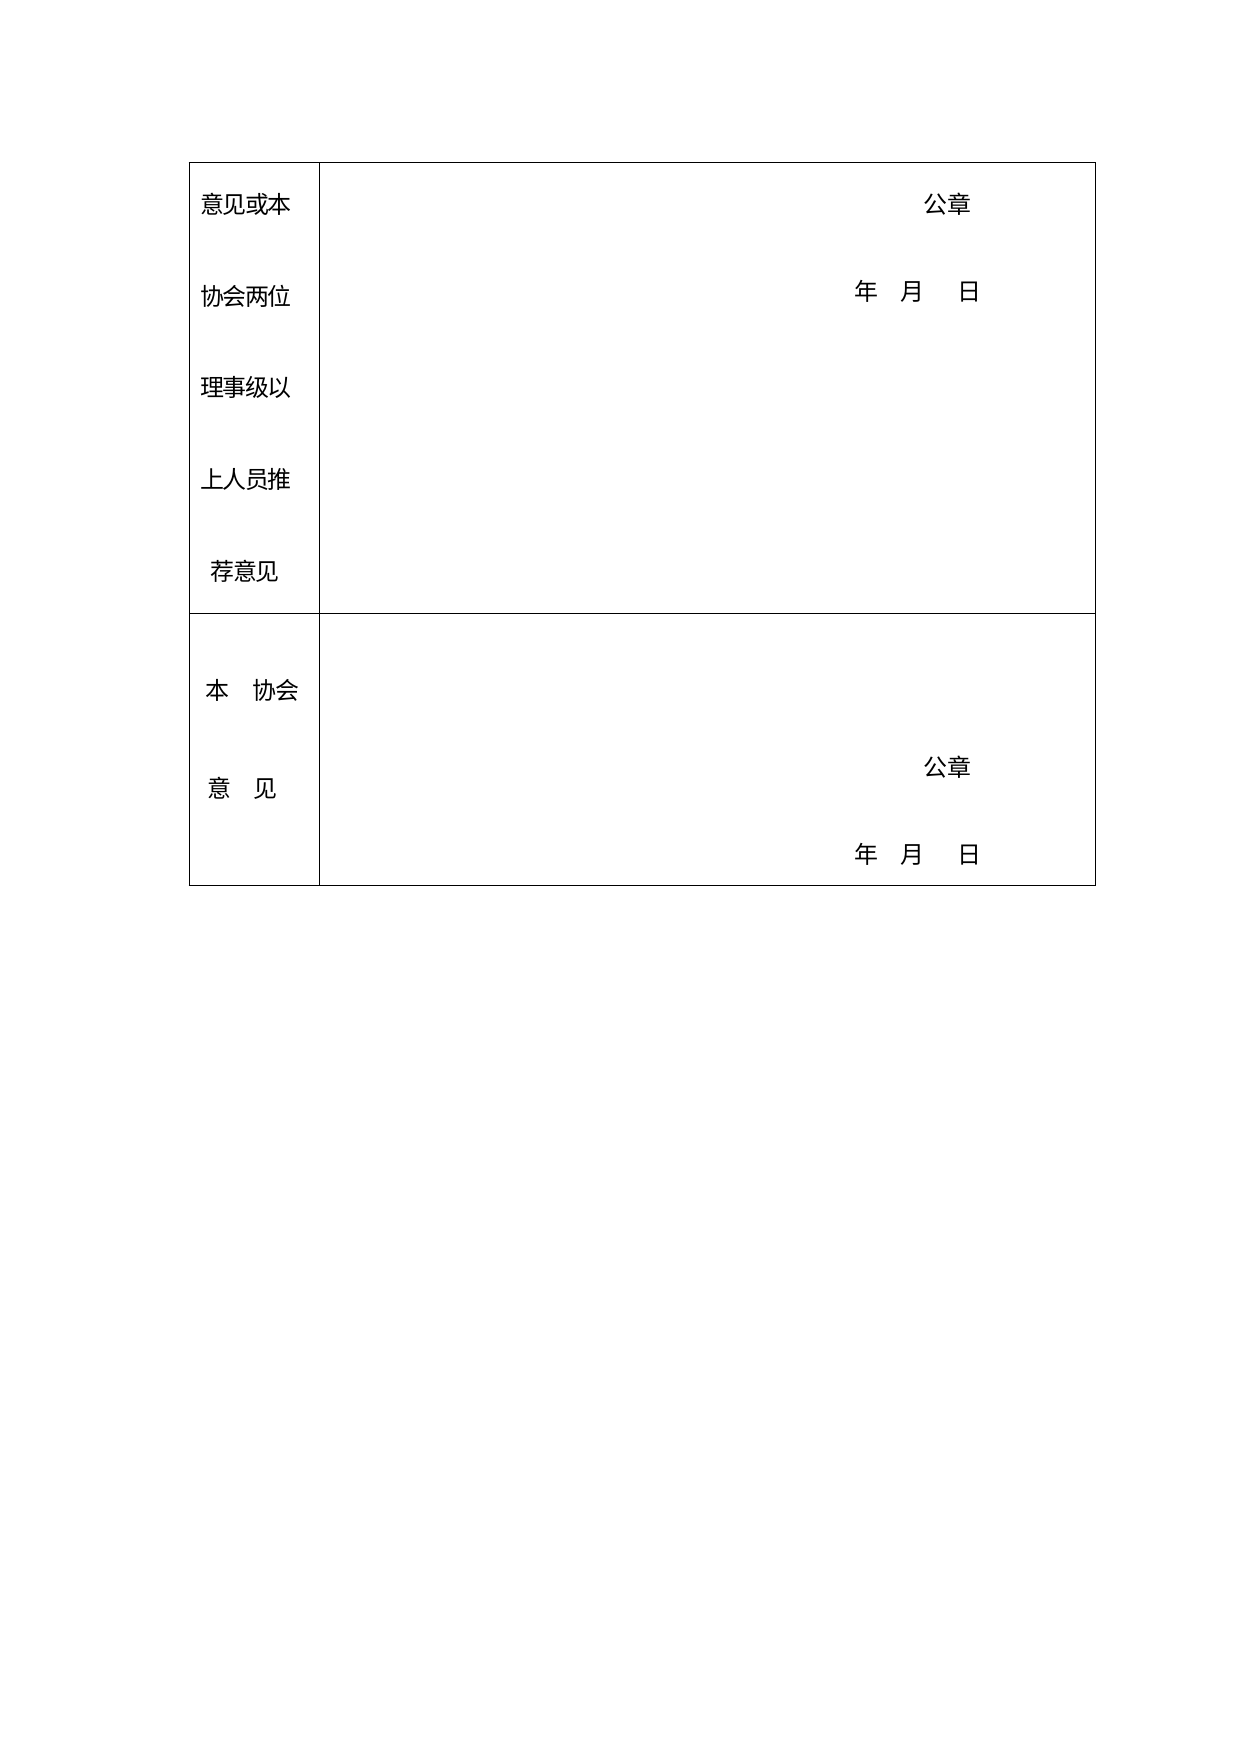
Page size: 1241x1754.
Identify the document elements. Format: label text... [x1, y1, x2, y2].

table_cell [190, 163, 319, 612]
table_cell 公章 年 月 日 [320, 614, 1095, 885]
table_cell 本 协会 意 见 [190, 614, 319, 885]
table_cell 公章 年 月 日 [320, 163, 1095, 612]
